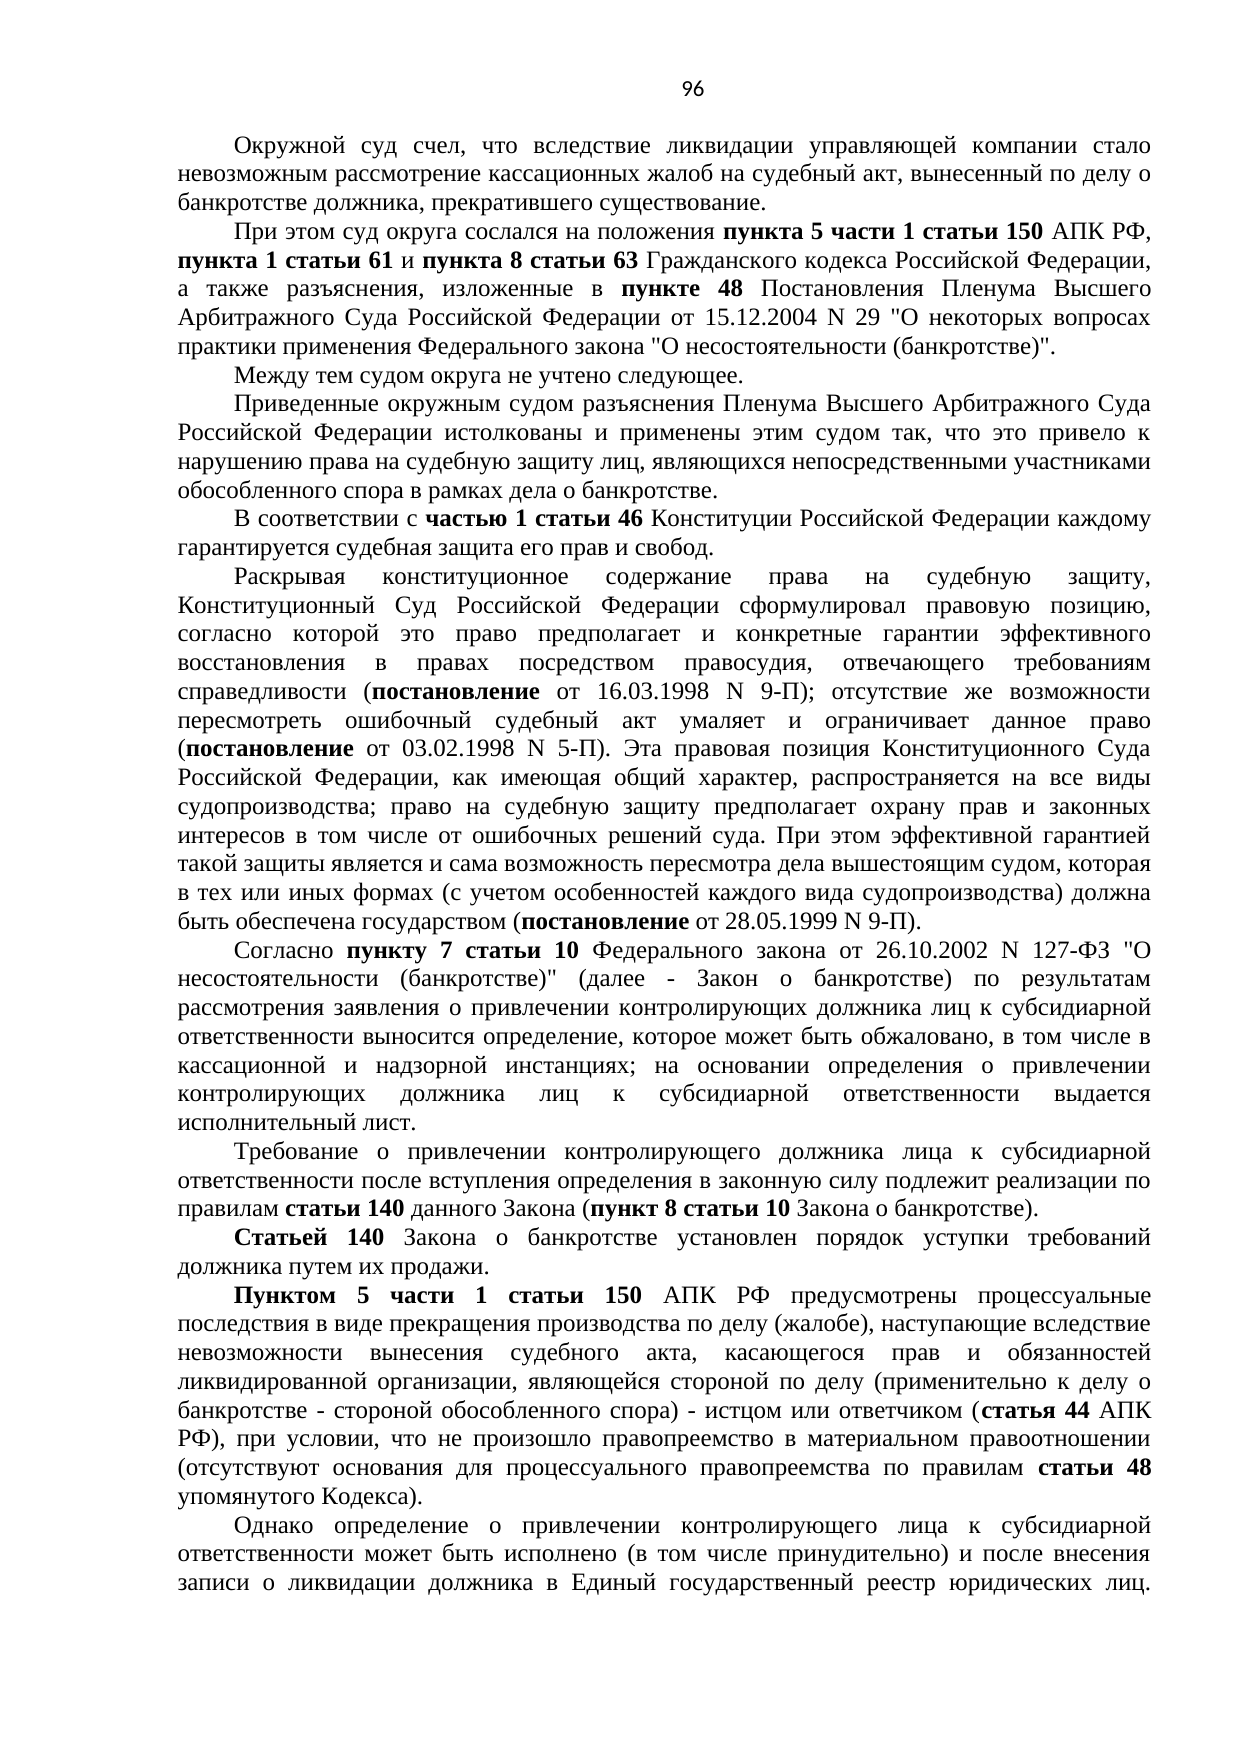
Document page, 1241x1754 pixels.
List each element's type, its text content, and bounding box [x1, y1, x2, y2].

text Приведенные окружным судом разъяснения Пленума Высшего Арбитражного Суда Российской Федерации истолкованы и применены этим судом так, что это привело к нарушению права на судебную защиту лиц, являющихся непосредственными участниками обособленного спора в рамках дела о банкротстве. [177, 388, 1152, 503]
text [177, 1510, 1152, 1596]
text Окружной суд счел, что вследствие ликвидации управляющей компании стало невозможным рассмотрение кассационных жалоб на судебный акт, вынесенный по делу о банкротстве должника, прекратившего существование. [177, 130, 1152, 216]
text Требование о привлечении контролирующего должника лица к субсидиарной ответственности после вступления определения в законную силу подлежит реализации по правилам статьи 140 данного Закона (пункт 8 статьи 10 Закона о банкротстве). [177, 1136, 1152, 1222]
text Согласно пункту 7 статьи 10 Федерального закона от 26.10.2002 N 127-ФЗ "О несостоятельности (банкротстве)" (далее - Закон о банкротстве) по результатам рассмотрения заявления о привлечении контролирующих должника лиц к субсидиарной ответственности выносится определение, которое может быть обжаловано, в том числе в кассационной и надзорной инстанциях; на основании определения о привлечении контролирующих должника лиц к субсидиарной ответственности выдается исполнительный лист. [177, 935, 1152, 1136]
text При этом суд округа сослался на положения пункта 5 части 1 статьи 150 АПК РФ, пункта 1 статьи 61 и пункта 8 статьи 63 Гражданского кодекса Российской Федерации, а также разъяснения, изложенные в пункте 48 Постановления Пленума Высшего Арбитражного Суда Российской Федерации от 15.12.2004 N 29 "О некоторых вопросах практики применения Федерального закона "О несостоятельности (банкротстве)". [177, 216, 1152, 360]
text Раскрывая конституционное содержание права на судебную защиту, Конституционный Суд Российской Федерации сформулировал правовую позицию, согласно которой это право предполагает и конкретные гарантии эффективного восстановления в правах посредством правосудия, отвечающего требованиям справедливости (постановление от 16.03.1998 N 9-П); отсутствие же возможности пересмотреть ошибочный судебный акт умаляет и ограничивает данное право (постановление от 03.02.1998 N 5-П). Эта правовая позиция Конституционного Суда Российской Федерации, как имеющая общий характер, распространяется на все виды судопроизводства; право на судебную защиту предполагает охрану прав и законных интересов в том числе от ошибочных решений суда. При этом эффективной гарантией такой защиты является и сама возможность пересмотра дела вышестоящим судом, которая в тех или иных формах (с учетом особенностей каждого вида судопроизводства) должна быть обеспечена государством (постановление от 28.05.1999 N 9-П). [177, 561, 1152, 935]
text Статьей 140 Закона о банкротстве установлен порядок уступки требований должника путем их продажи. [177, 1222, 1152, 1280]
text В соответствии с частью 1 статьи 46 Конституции Российской Федерации каждому гарантируется судебная защита его прав и свобод. [177, 503, 1152, 561]
text Пунктом 5 части 1 статьи 150 АПК РФ предусмотрены процессуальные последствия в виде прекращения производства по делу (жалобе), наступающие вследствие невозможности вынесения судебного акта, касающегося прав и обязанностей ликвидированной организации, являющейся стороной по делу (применительно к делу о банкротстве - стороной обособленного спора) - истцом или ответчиком (статья 44 АПК РФ), при условии, что не произошло правопреемство в материальном правоотношении (отсутствуют основания для процессуального правопреемства по правилам статьи 48 упомянутого Кодекса). [177, 1280, 1152, 1510]
text Между тем судом округа не учтено следующее. [177, 360, 1152, 388]
